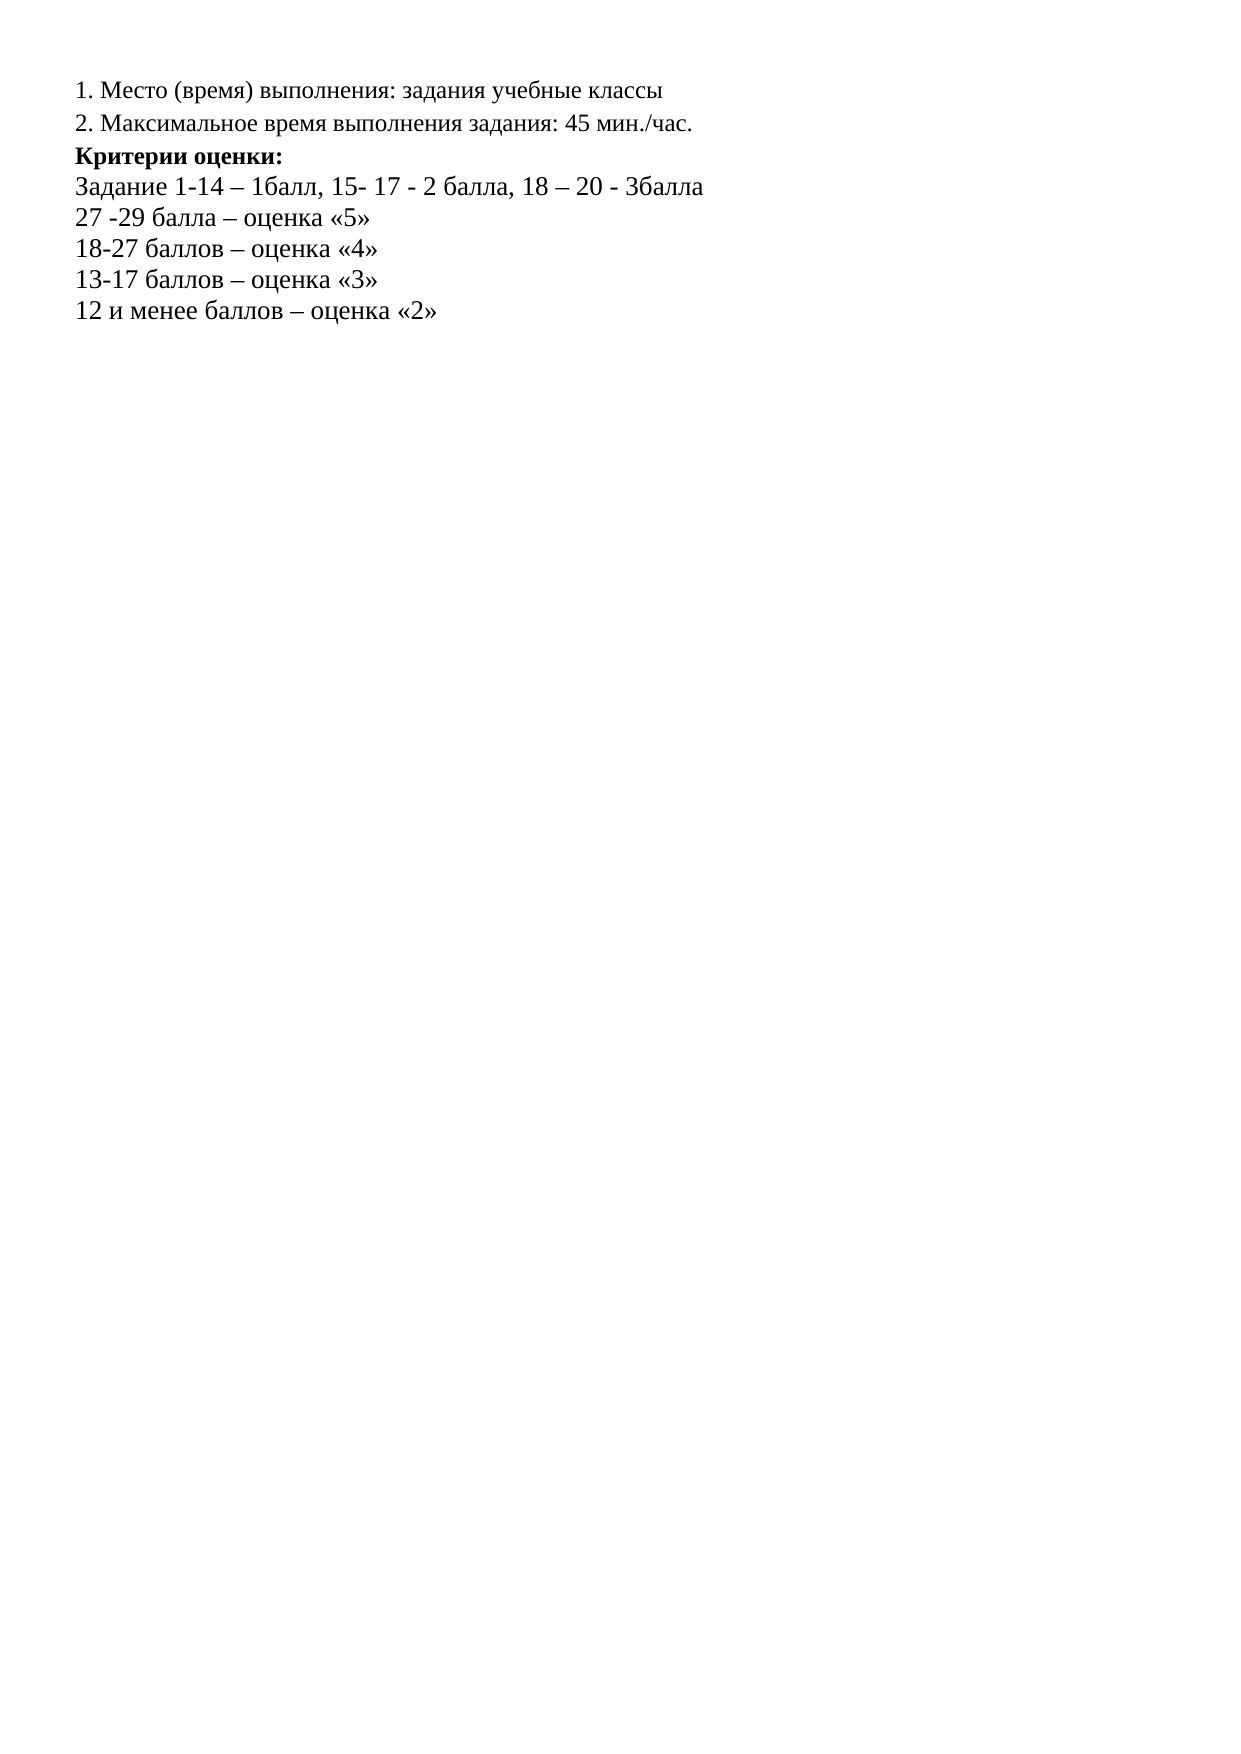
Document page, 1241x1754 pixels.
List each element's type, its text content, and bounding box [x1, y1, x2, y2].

text 1. Место (время) выполнения: задания учебные классы [75, 75, 1165, 104]
text 12 и менее баллов – оценка «2» [75, 294, 1165, 326]
text 13-17 баллов – оценка «3» [75, 263, 1165, 294]
text 18-27 баллов – оценка «4» [75, 232, 1165, 263]
text Задание 1-14 – 1балл, 15- 17 - 2 балла, 18 – 20 - 3балла [75, 170, 1165, 201]
text Критерии оценки: [75, 141, 1165, 170]
text 2. Максимальное время выполнения задания: 45 мин./час. [75, 108, 1165, 137]
text 27 -29 балла – оценка «5» [75, 201, 1165, 232]
